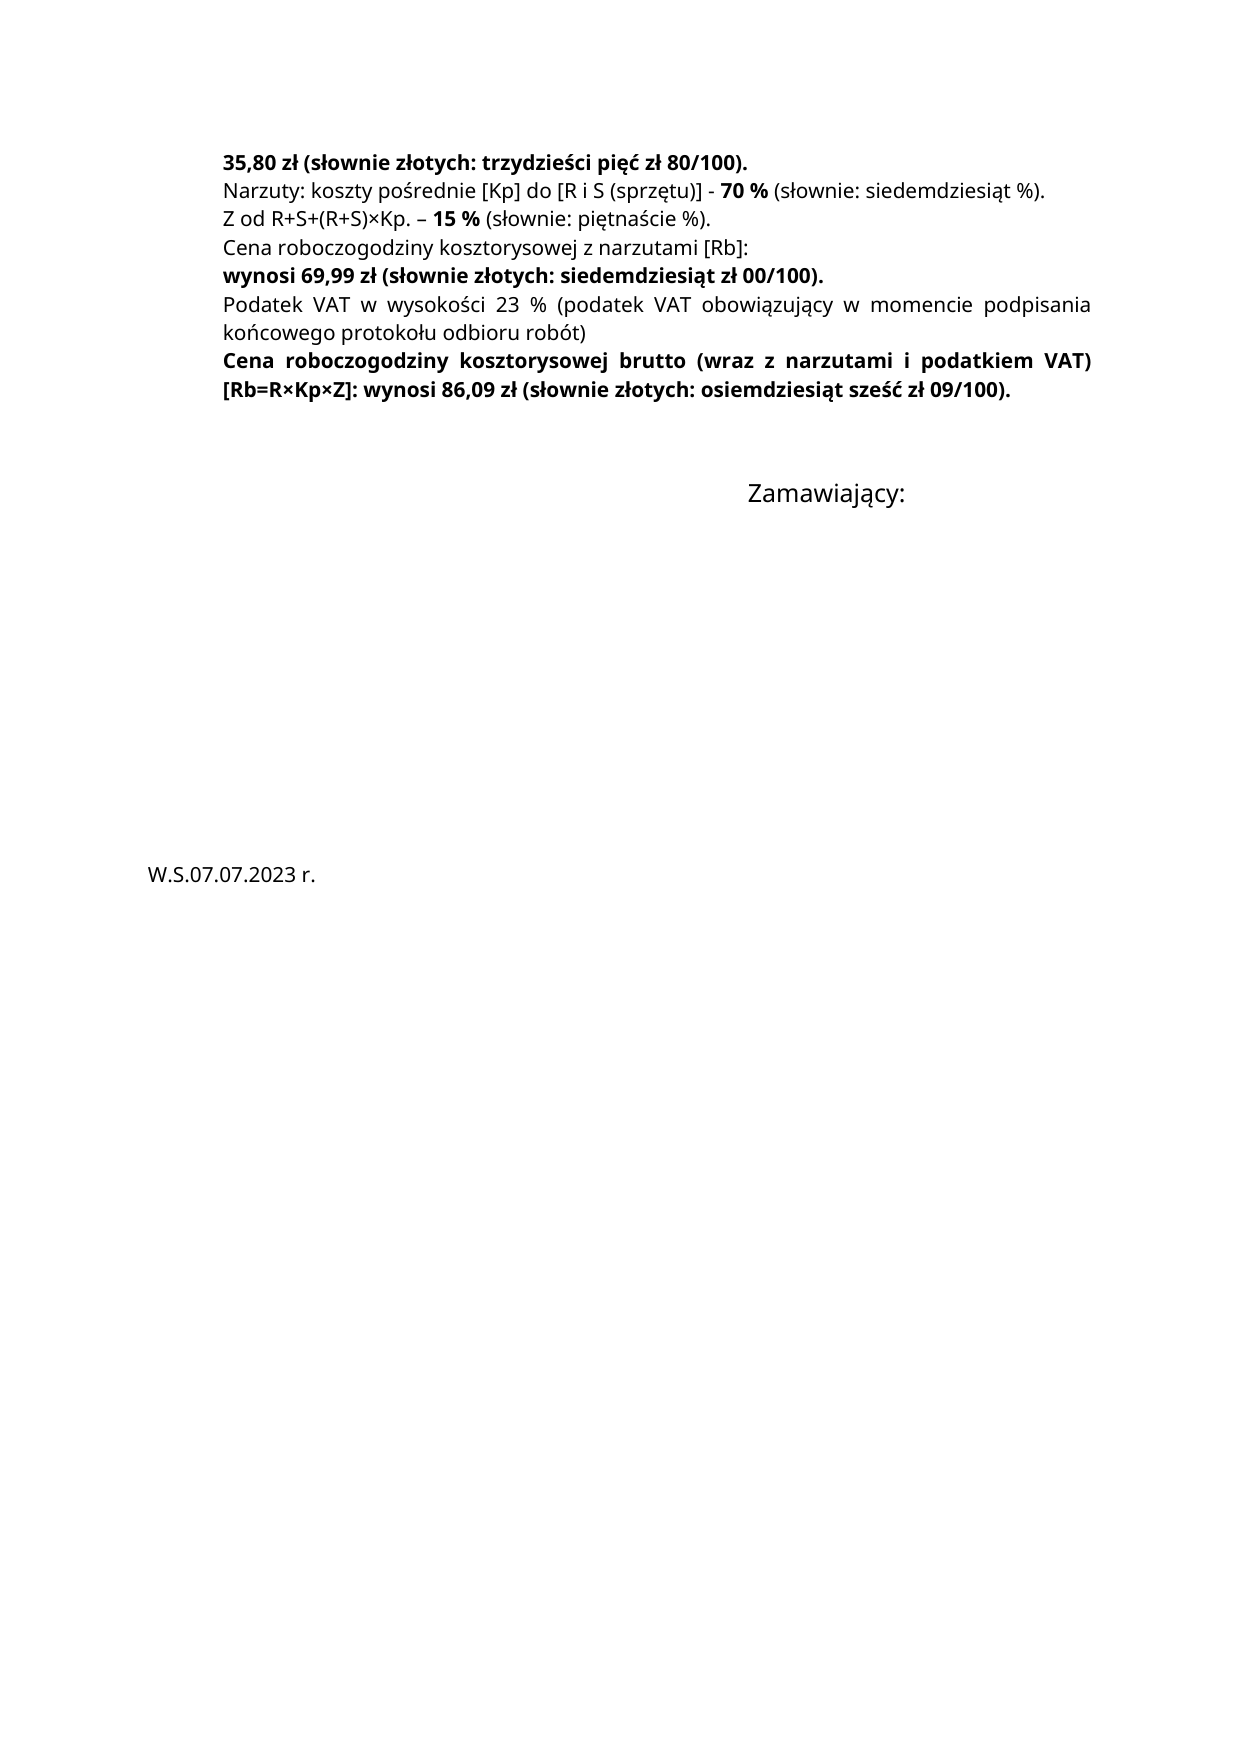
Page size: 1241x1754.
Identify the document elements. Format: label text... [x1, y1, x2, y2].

list 35,80 zł (słownie złotych: trzydzieści pięć zł 80/100). [223, 148, 1093, 176]
list Narzuty: koszty pośrednie [Kp] do [R i S (sprzętu)] - 70 % (słownie: siedemdziesiąt %). [223, 176, 1093, 204]
list Podatek VAT w wysokości 23 % (podatek VAT obowiązujący w momencie podpisania końcowego protokołu odbioru robót) [223, 290, 1093, 347]
text W.S.07.07.2023 r. [148, 861, 1093, 889]
list Z od R+S+(R+S)×Kp. – 15 % (słownie: piętnaście %). [223, 204, 1093, 233]
list Cena roboczogodziny kosztorysowej z narzutami [Rb]: [223, 233, 1093, 261]
list wynosi 69,99 zł (słownie złotych: siedemdziesiąt zł 00/100). [223, 261, 1093, 290]
text Zamawiający: [148, 475, 1093, 509]
